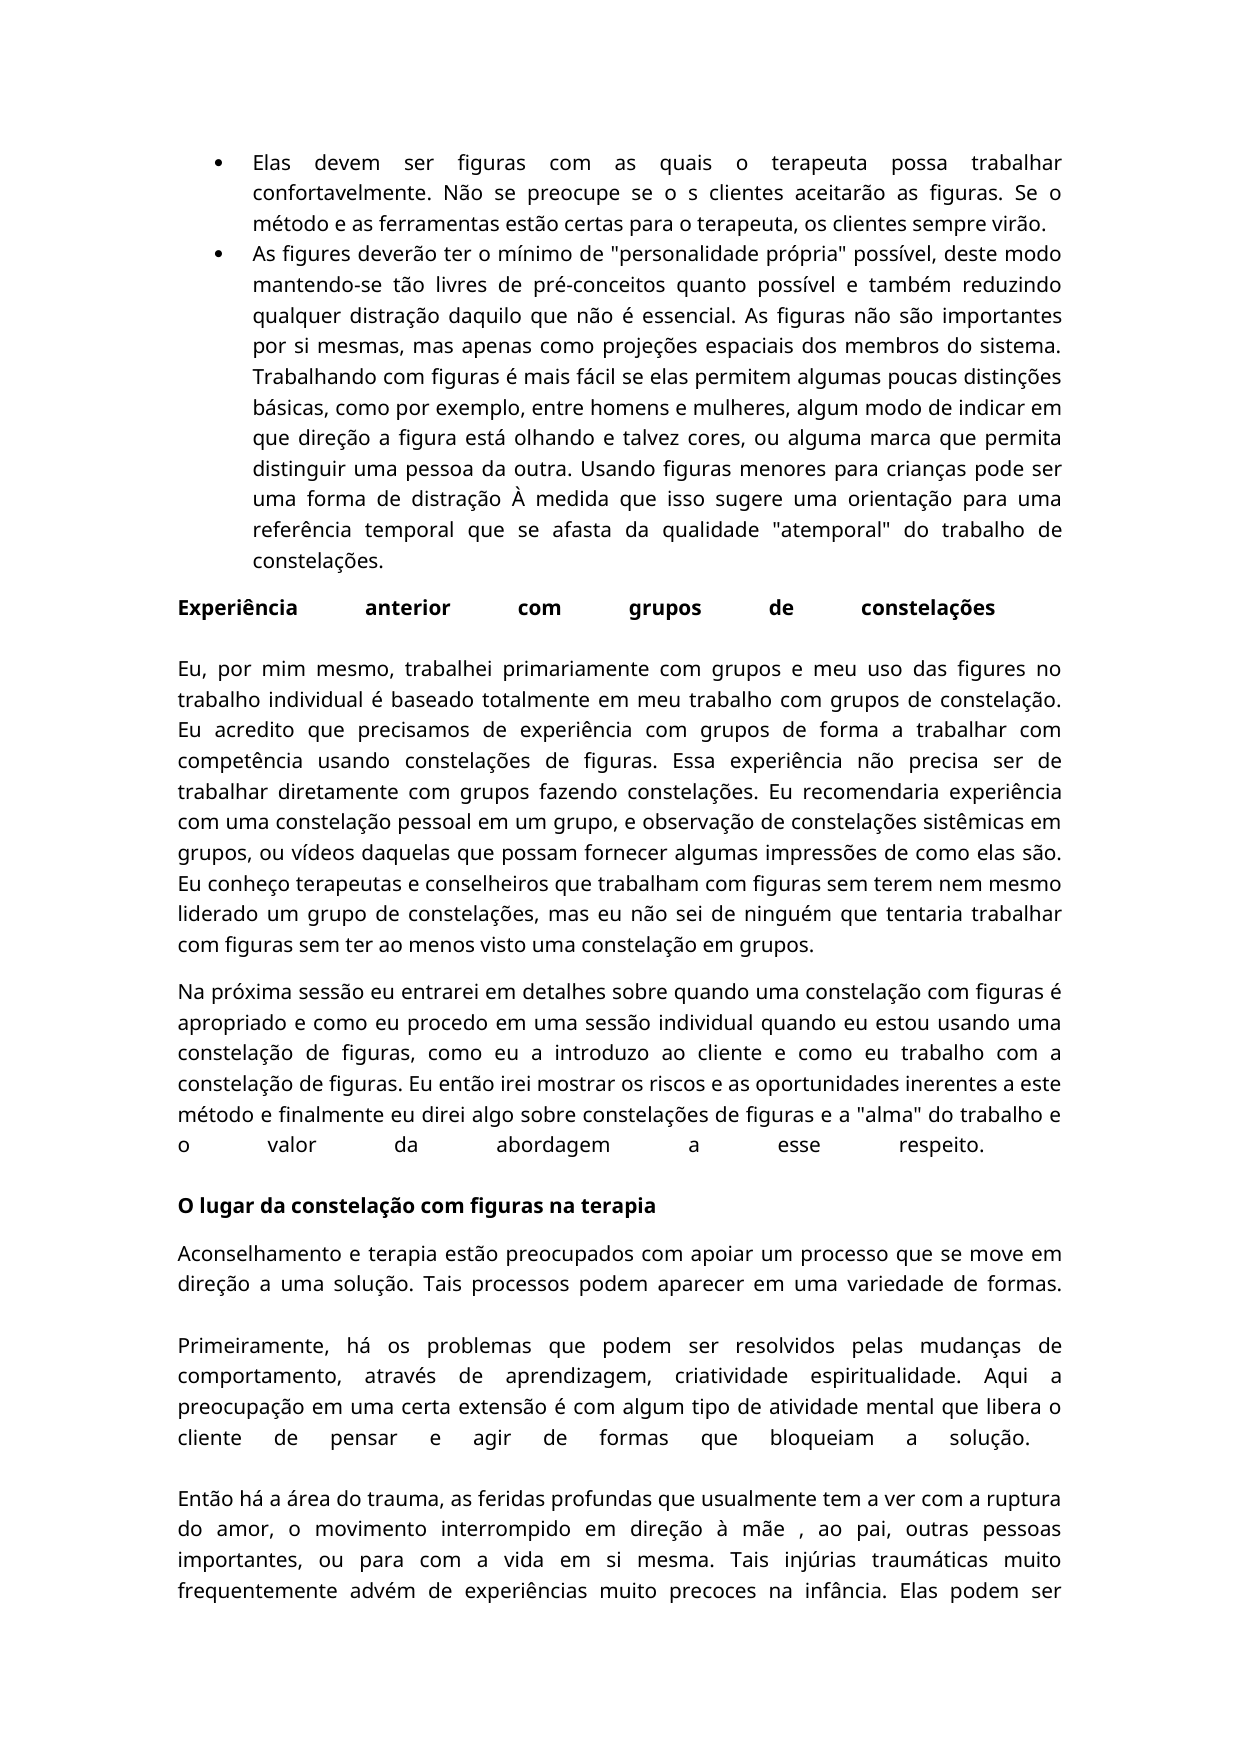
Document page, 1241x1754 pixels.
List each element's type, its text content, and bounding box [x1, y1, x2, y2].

list As figures deverão ter o mínimo de "personalidade própria" possível, deste modo mantendo-se tão livres de pré-conceitos quanto possível e também reduzindo qualquer distração daquilo que não é essencial. As figuras não são importantes por si mesmas, mas apenas como projeções espaciais dos membros do sistema. Trabalhando com figuras é mais fácil se elas permitem algumas poucas distinções básicas, como por exemplo, entre homens e mulheres, algum modo de indicar em que direção a figura está olhando e talvez cores, ou alguma marca que permita distinguir uma pessoa da outra. Usando figuras menores para crianças pode ser uma forma de distração À medida que isso sugere uma orientação para uma referência temporal que se afasta da qualidade "atemporal" do trabalho de constelações. [215, 239, 1063, 574]
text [177, 1239, 1063, 1604]
text Na próxima sessão eu entrarei em detalhes sobre quando uma constelação com figuras é apropriado e como eu procedo em uma sessão individual quando eu estou usando uma constelação de figuras, como eu a introduzo ao cliente e como eu trabalho com a constelação de figuras. Eu então irei mostrar os riscos e as oportunidades inerentes a este método e finalmente eu direi algo sobre constelações de figuras e a "alma" do trabalho e o valor da abordagem a esse respeito. O lugar da constelação com figuras na terapia [177, 977, 1063, 1220]
list Elas devem ser figuras com as quais o terapeuta possa trabalhar confortavelmente. Não se preocupe se o s clientes aceitarão as figuras. Se o método e as ferramentas estão certas para o terapeuta, os clientes sempre virão. [215, 148, 1063, 237]
text Experiência anterior com grupos de constelações Eu, por mim mesmo, trabalhei primariamente com grupos e meu uso das figures no trabalho individual é baseado totalmente em meu trabalho com grupos de constelação. Eu acredito que precisamos de experiência com grupos de forma a trabalhar com competência usando constelações de figuras. Essa experiência não precisa ser de trabalhar diretamente com grupos fazendo constelações. Eu recomendaria experiência com uma constelação pessoal em um grupo, e observação de constelações sistêmicas em grupos, ou vídeos daquelas que possam fornecer algumas impressões de como elas são. Eu conheço terapeutas e conselheiros que trabalham com figuras sem terem nem mesmo liderado um grupo de constelações, mas eu não sei de ninguém que tentaria trabalhar com figuras sem ter ao menos visto uma constelação em grupos. [177, 593, 1063, 958]
